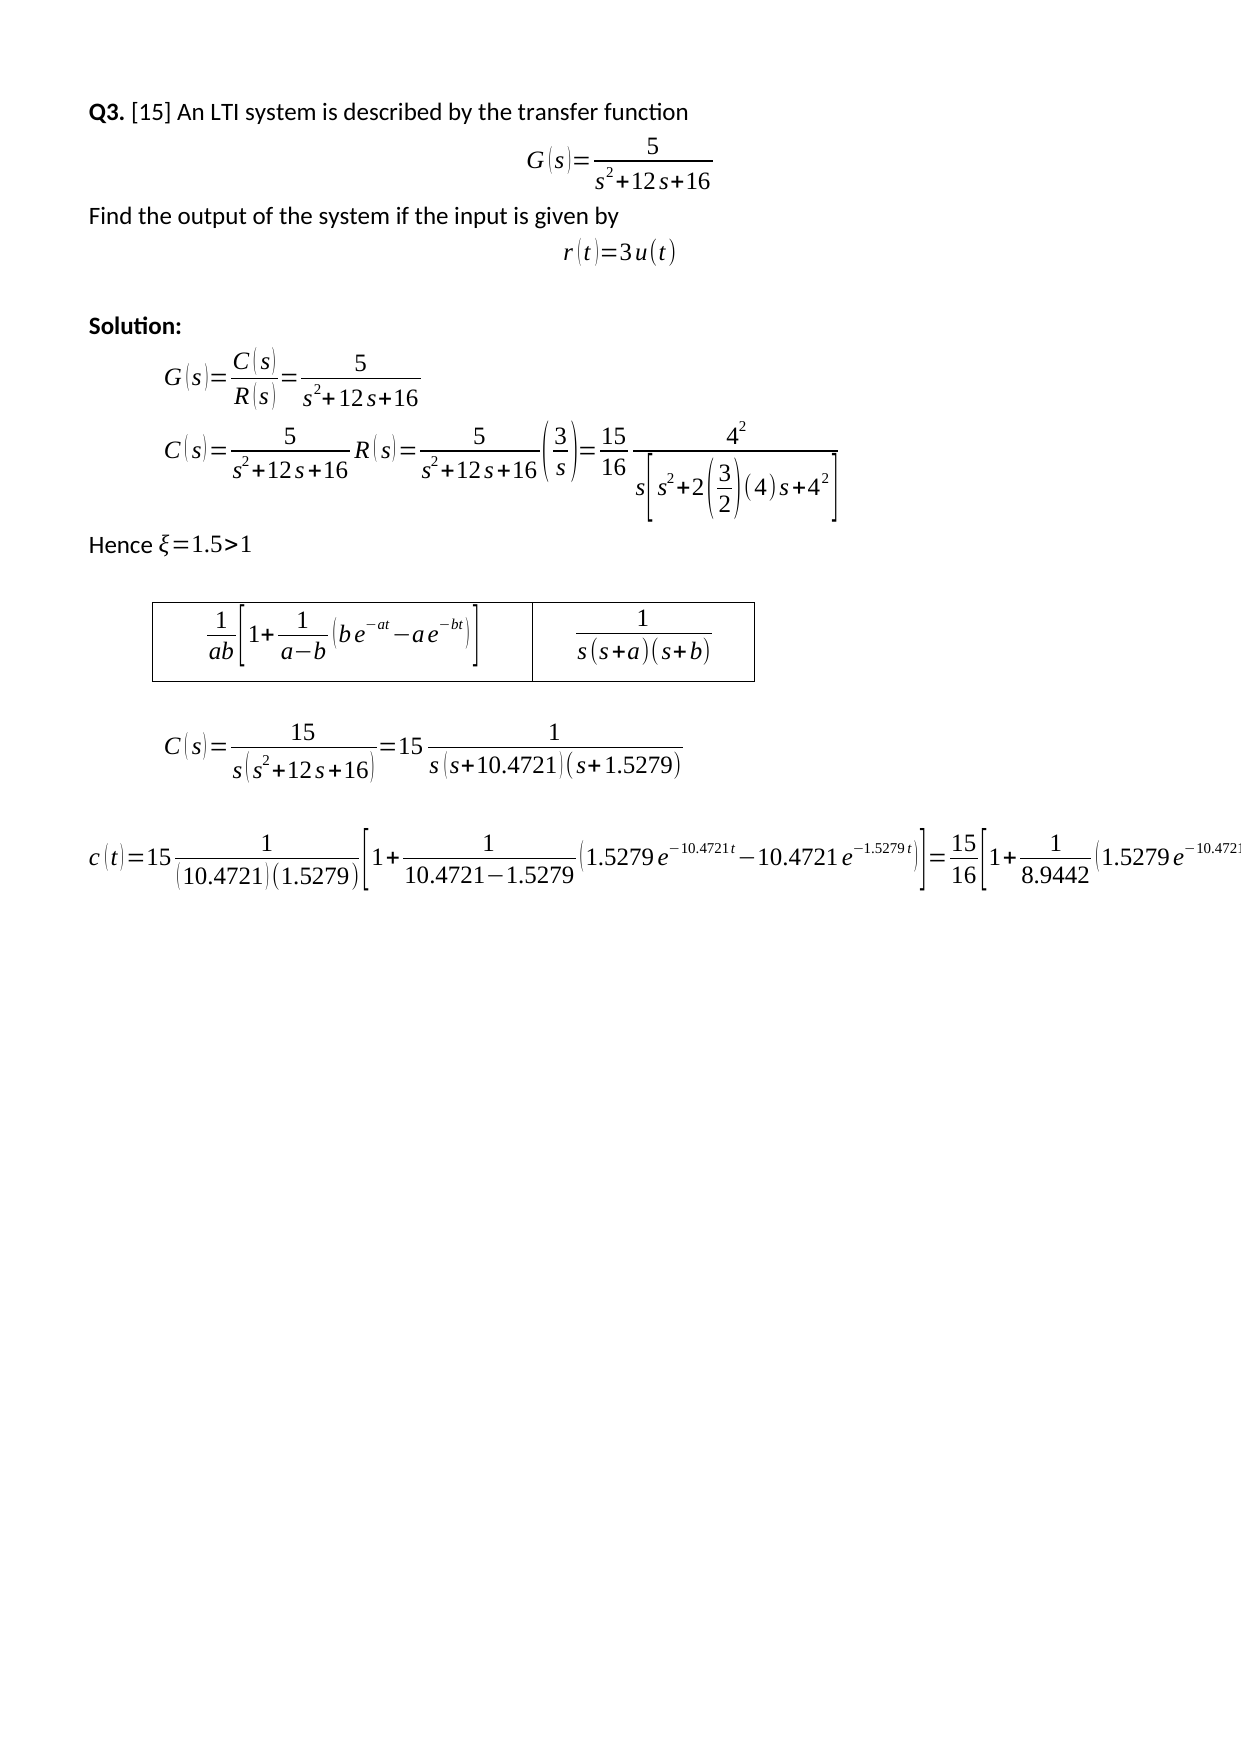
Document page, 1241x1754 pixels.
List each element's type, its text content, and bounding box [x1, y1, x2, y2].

table_header [533, 603, 754, 681]
text Find the output of the system if the input is given by [89, 200, 1152, 231]
text Hence [89, 529, 1152, 560]
text Q3. [15] An LTI system is described by the transfer function [89, 96, 1152, 126]
table_header [153, 603, 532, 681]
text Solution: [89, 310, 1152, 340]
